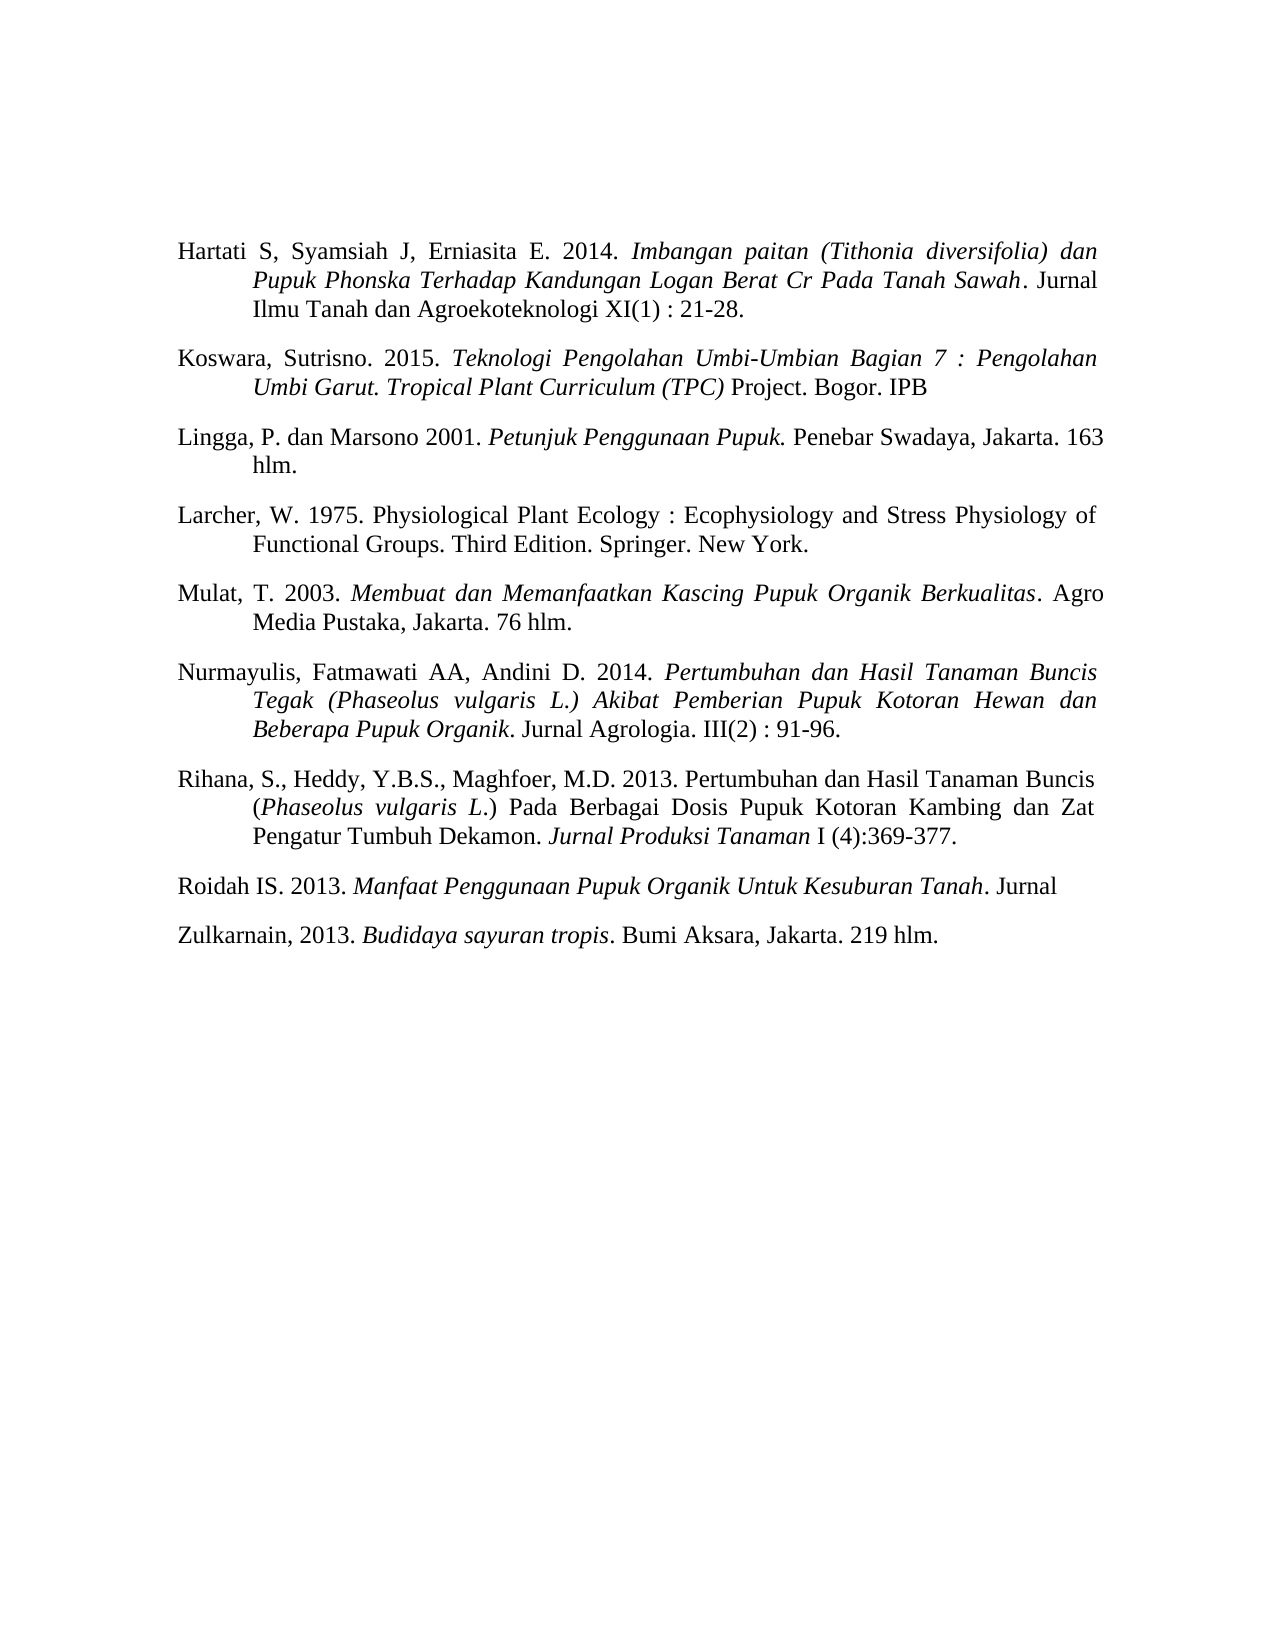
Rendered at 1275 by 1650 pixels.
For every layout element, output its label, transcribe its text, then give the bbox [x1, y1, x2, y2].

text Nurmayulis, Fatmawati AA, Andini D. 2014. Pertumbuhan dan Hasil Tanaman Buncis Tegak (Phaseolus vulgaris L.) Akibat Pemberian Pupuk Kotoran Hewan dan Beberapa Pupuk Organik. Jurnal Agrologia. III(2) : 91-96. [177, 657, 1098, 743]
text Roidah IS. 2013. Manfaat Penggunaan Pupuk Organik Untuk Kesuburan Tanah. Jurnal [177, 871, 1098, 899]
text Lingga, P. dan Marsono 2001. Petunjuk Penggunaan Pupuk. Penebar Swadaya, Jakarta. 163 hlm. [177, 422, 1104, 479]
text Rihana, S., Heddy, Y.B.S., Maghfoer, M.D. 2013. Pertumbuhan dan Hasil Tanaman Buncis (Phaseolus vulgaris L.) Pada Berbagai Dosis Pupuk Kotoran Kambing dan Zat Pengatur Tumbuh Dekamon. Jurnal Produksi Tanaman I (4):369-377. [177, 764, 1094, 850]
text Koswara, Sutrisno. 2015. Teknologi Pengolahan Umbi-Umbian Bagian 7 : Pengolahan Umbi Garut. Tropical Plant Curriculum (TPC) Project. Bogor. IPB [177, 343, 1098, 401]
text Mulat, T. 2003. Membuat dan Memanfaatkan Kascing Pupuk Organik Berkualitas. Agro Media Pustaka, Jakarta. 76 hlm. [177, 578, 1104, 636]
text Hartati S, Syamsiah J, Erniasita E. 2014. Imbangan paitan (Tithonia diversifolia) dan Pupuk Phonska Terhadap Kandungan Logan Berat Cr Pada Tanah Sawah. Jurnal Ilmu Tanah dan Agroekoteknologi XI(1) : 21-28. [177, 236, 1098, 322]
text Zulkarnain, 2013. Budidaya sayuran tropis. Bumi Aksara, Jakarta. 219 hlm. [177, 920, 1104, 949]
text Larcher, W. 1975. Physiological Plant Ecology : Ecophysiology and Stress Physiology of Functional Groups. Third Edition. Springer. New York. [177, 500, 1098, 557]
